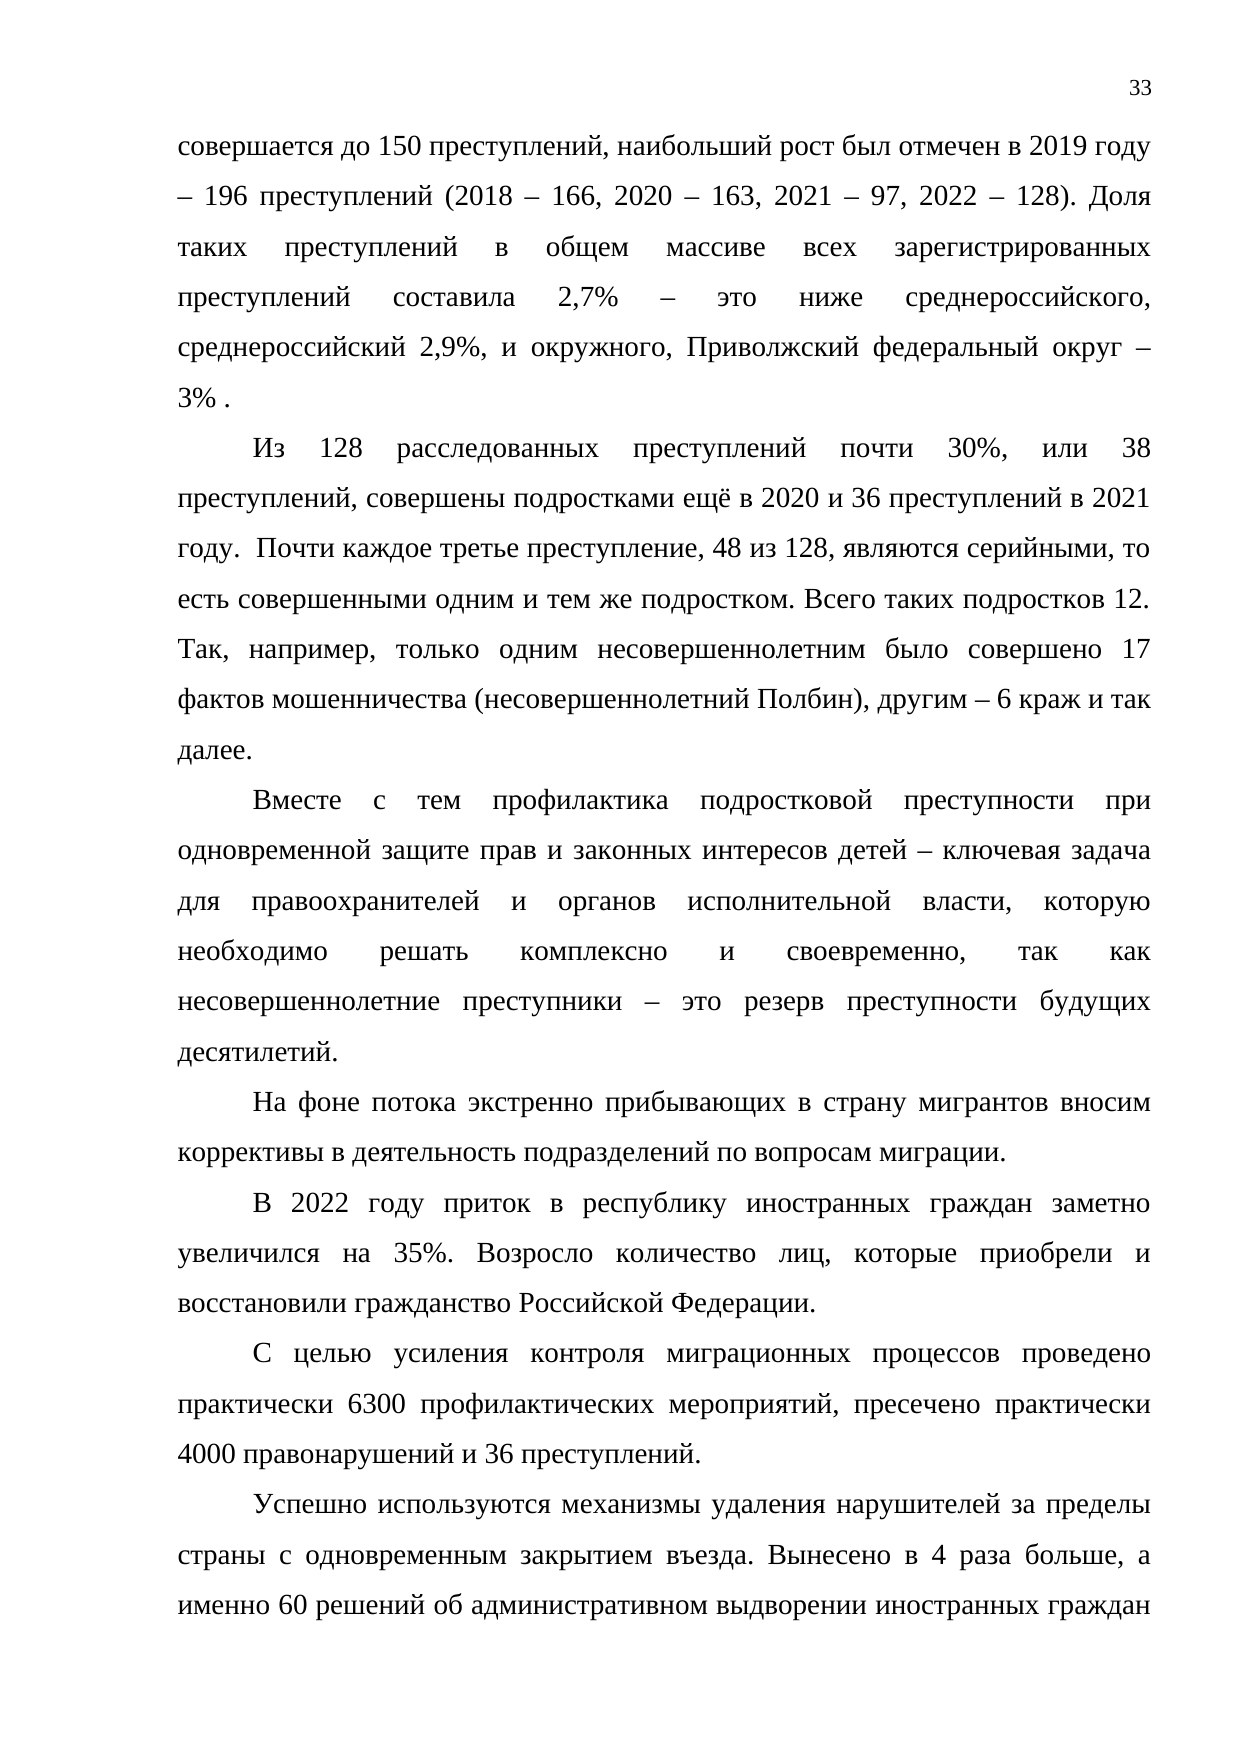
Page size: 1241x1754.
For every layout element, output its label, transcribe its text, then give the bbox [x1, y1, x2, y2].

text Из 128 расследованных преступлений почти 30%, или 38 преступлений, совершены подростками ещё в 2020 и 36 преступлений в 2021 году. Почти каждое третье преступление, 48 из 128, являются серийными, то есть совершенными одним и тем же подростком. Всего таких подростков 12. Так, например, только одним несовершеннолетним было совершено 17 фактов мошенничества (несовершеннолетний Полбин), другим – 6 краж и так далее. [177, 430, 1152, 765]
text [177, 128, 1152, 413]
text С целью усиления контроля миграционных процессов проведено практически 6300 профилактических мероприятий, пресечено практически 4000 правонарушений и 36 преступлений. [177, 1336, 1152, 1470]
text На фоне потока экстренно прибывающих в страну мигрантов вносим коррективы в деятельность подразделений по вопросам миграции. [177, 1084, 1152, 1168]
text Вместе с тем профилактика подростковой преступности при одновременной защите прав и законных интересов детей – ключевая задача для правоохранителей и органов исполнительной власти, которую необходимо решать комплексно и своевременно, так как несовершеннолетние преступники – это резерв преступности будущих десятилетий. [177, 782, 1152, 1067]
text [177, 1487, 1152, 1621]
text В 2022 году приток в республику иностранных граждан заметно увеличился на 35%. Возросло количество лиц, которые приобрели и восстановили гражданство Российской Федерации. [177, 1185, 1152, 1319]
